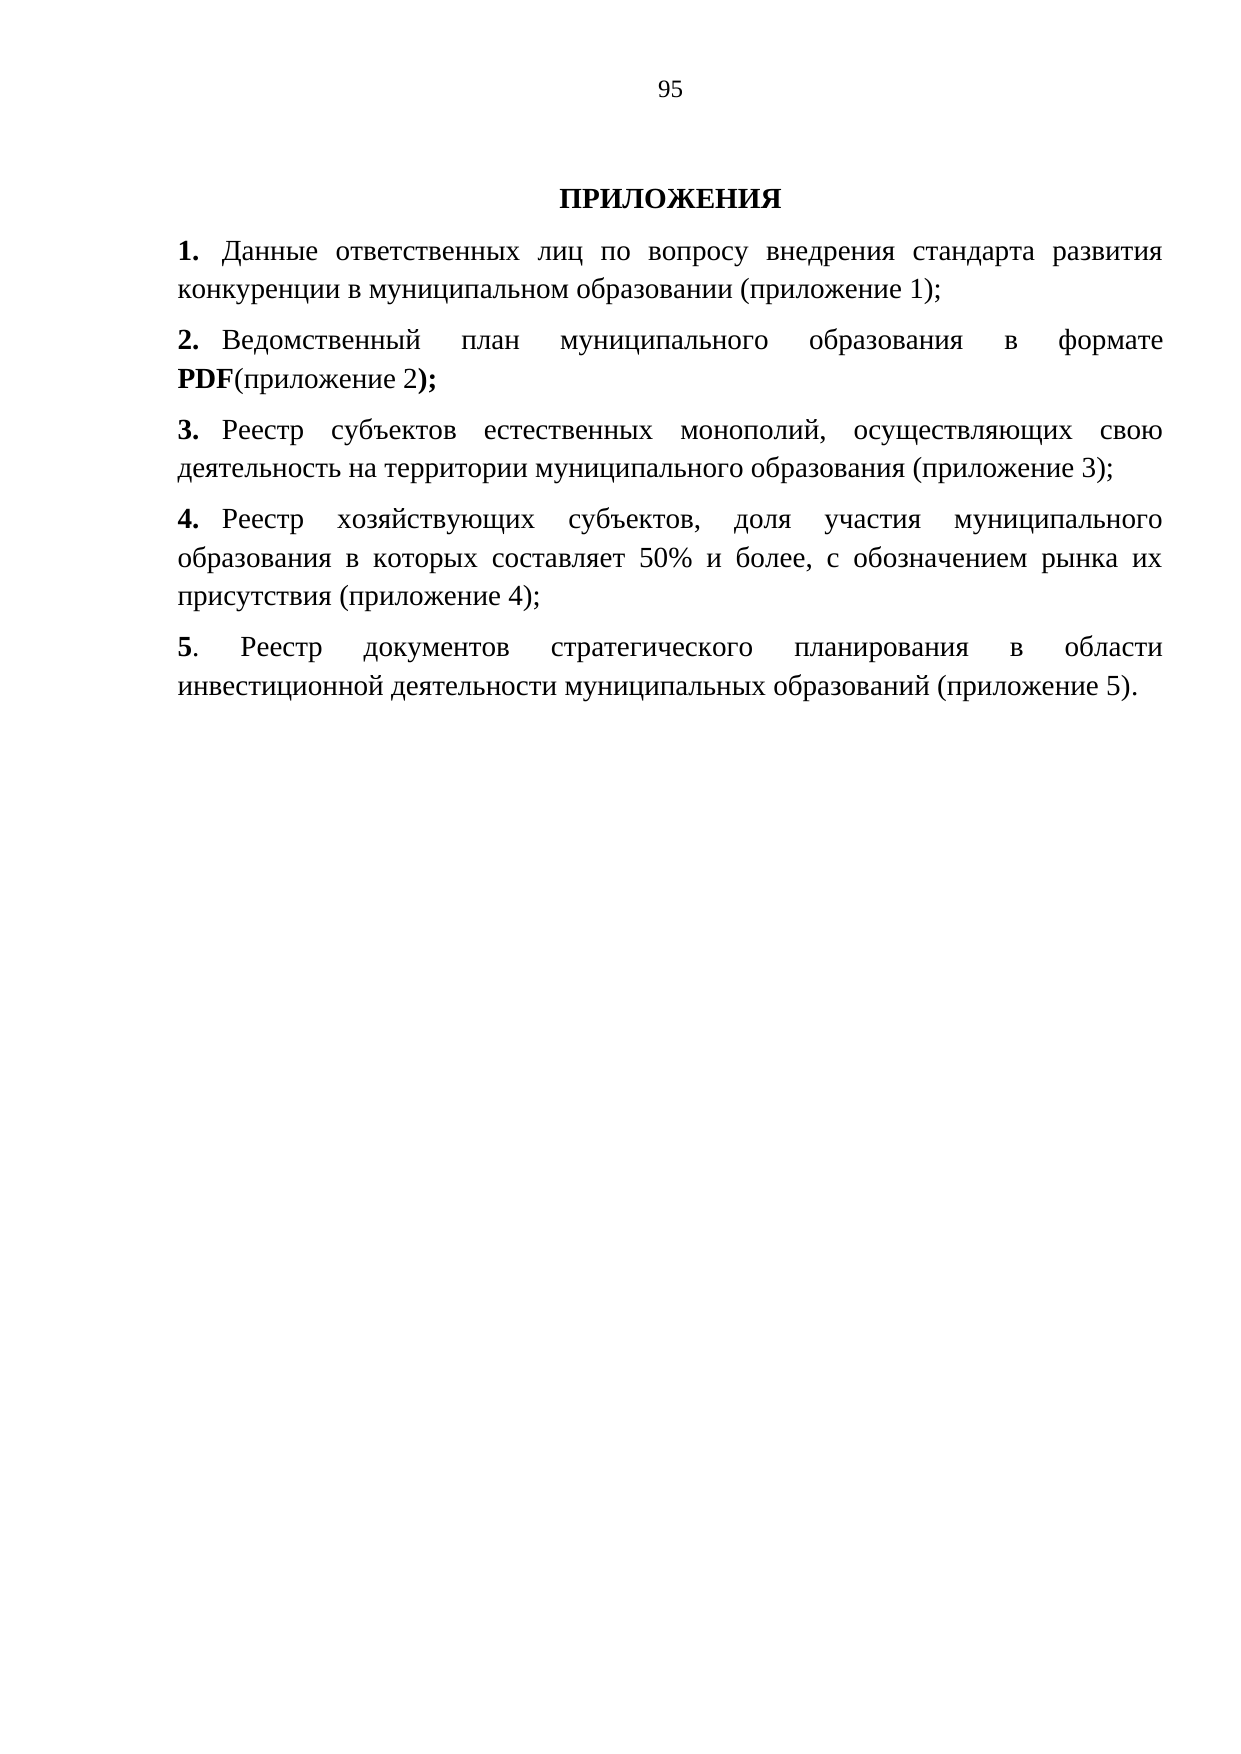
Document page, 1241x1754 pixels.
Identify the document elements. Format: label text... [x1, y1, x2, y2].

text 1. Данные ответственных лиц по вопросу внедрения стандарта развития конкуренции в муниципальном образовании (приложение 1); [177, 233, 1163, 305]
text 4. Реестр хозяйствующих субъектов, доля участия муниципального образования в которых составляет 50% и более, с обозначением рынка их присутствия (приложение 4); [177, 501, 1163, 612]
text 2. Ведомственный план муниципального образования в формате PDF(приложение 2); [177, 322, 1163, 394]
text 3. Реестр субъектов естественных монополий, осуществляющих свою деятельность на территории муниципального образования (приложение 3); [177, 412, 1163, 484]
text ПРИЛОЖЕНИЯ [177, 182, 1163, 215]
text 5. Реестр документов стратегического планирования в области инвестиционной деятельности муниципальных образований (приложение 5). [177, 629, 1163, 702]
